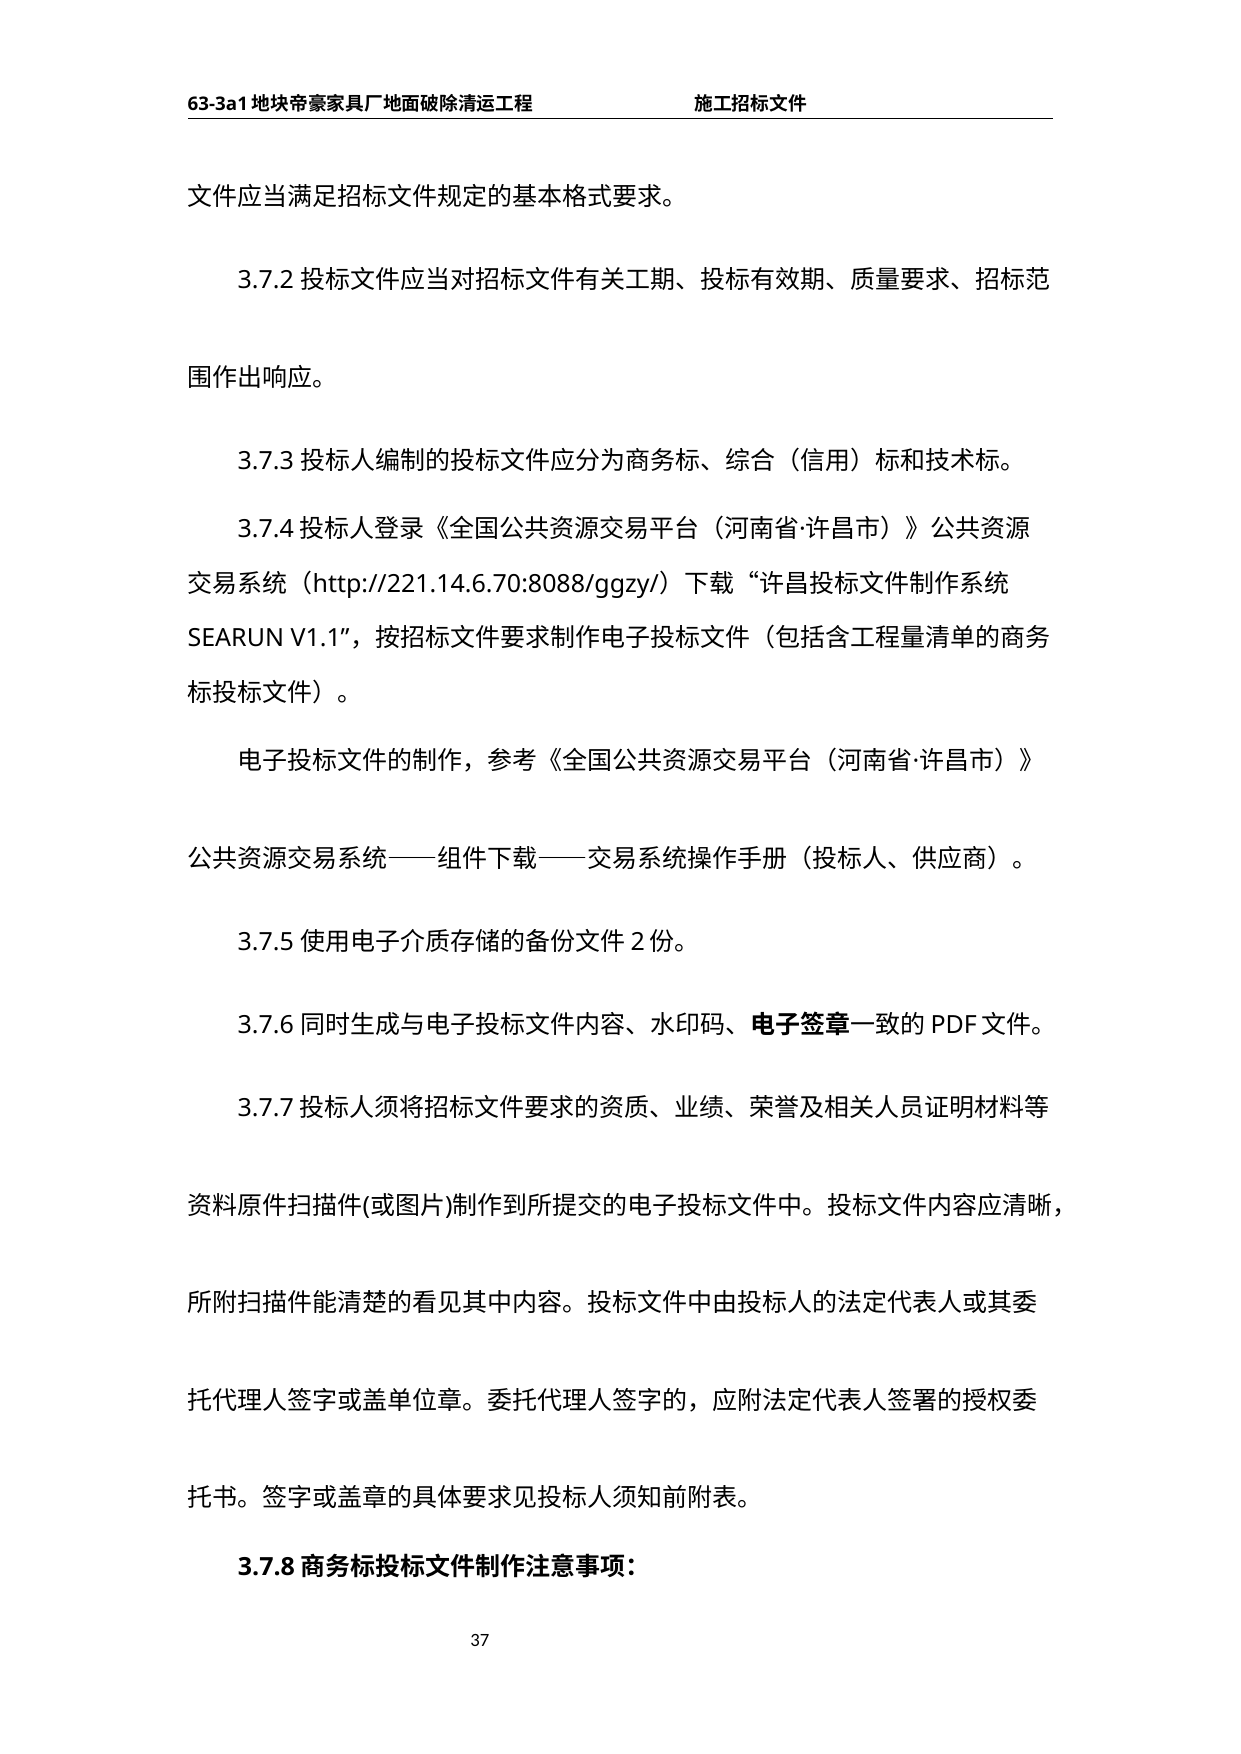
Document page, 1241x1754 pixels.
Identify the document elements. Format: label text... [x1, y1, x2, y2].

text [187, 162, 1053, 227]
text 3.7.2 投标文件应当对招标文件有关工期、投标有效期、质量要求、招标范围作出响应。 [187, 245, 1053, 408]
text 3.7.4投标人登录《全国公共资源交易平台（河南省·许昌市）》公共资源交易系统（http://221.14.6.70:8088/ggzy/）下载“许昌投标文件制作系统SEARUN V1.1”，按招标文件要求制作电子投标文件（包括含工程量清单的商务标投标文件）。 [187, 509, 1053, 708]
text 3.7.6 同时生成与电子投标文件内容、水印码、电子签章一致的PDF文件。 [187, 990, 1053, 1055]
text 3.7.8商务标投标文件制作注意事项： [187, 1546, 1053, 1583]
text 3.7.3 投标人编制的投标文件应分为商务标、综合（信用）标和技术标。 [187, 426, 1053, 491]
text 3.7.5 使用电子介质存储的备份文件2份。 [187, 907, 1053, 972]
text 电子投标文件的制作，参考《全国公共资源交易平台（河南省·许昌市）》公共资源交易系统——组件下载——交易系统操作手册（投标人、供应商）。 [187, 726, 1053, 889]
text 3.7.7投标人须将招标文件要求的资质、业绩、荣誉及相关人员证明材料等资料原件扫描件(或图片)制作到所提交的电子投标文件中。投标文件内容应清晰，所附扫描件能清楚的看见其中内容。投标文件中由投标人的法定代表人或其委托代理人签字或盖单位章。委托代理人签字的，应附法定代表人签署的授权委托书。签字或盖章的具体要求见投标人须知前附表。 [187, 1073, 1053, 1528]
